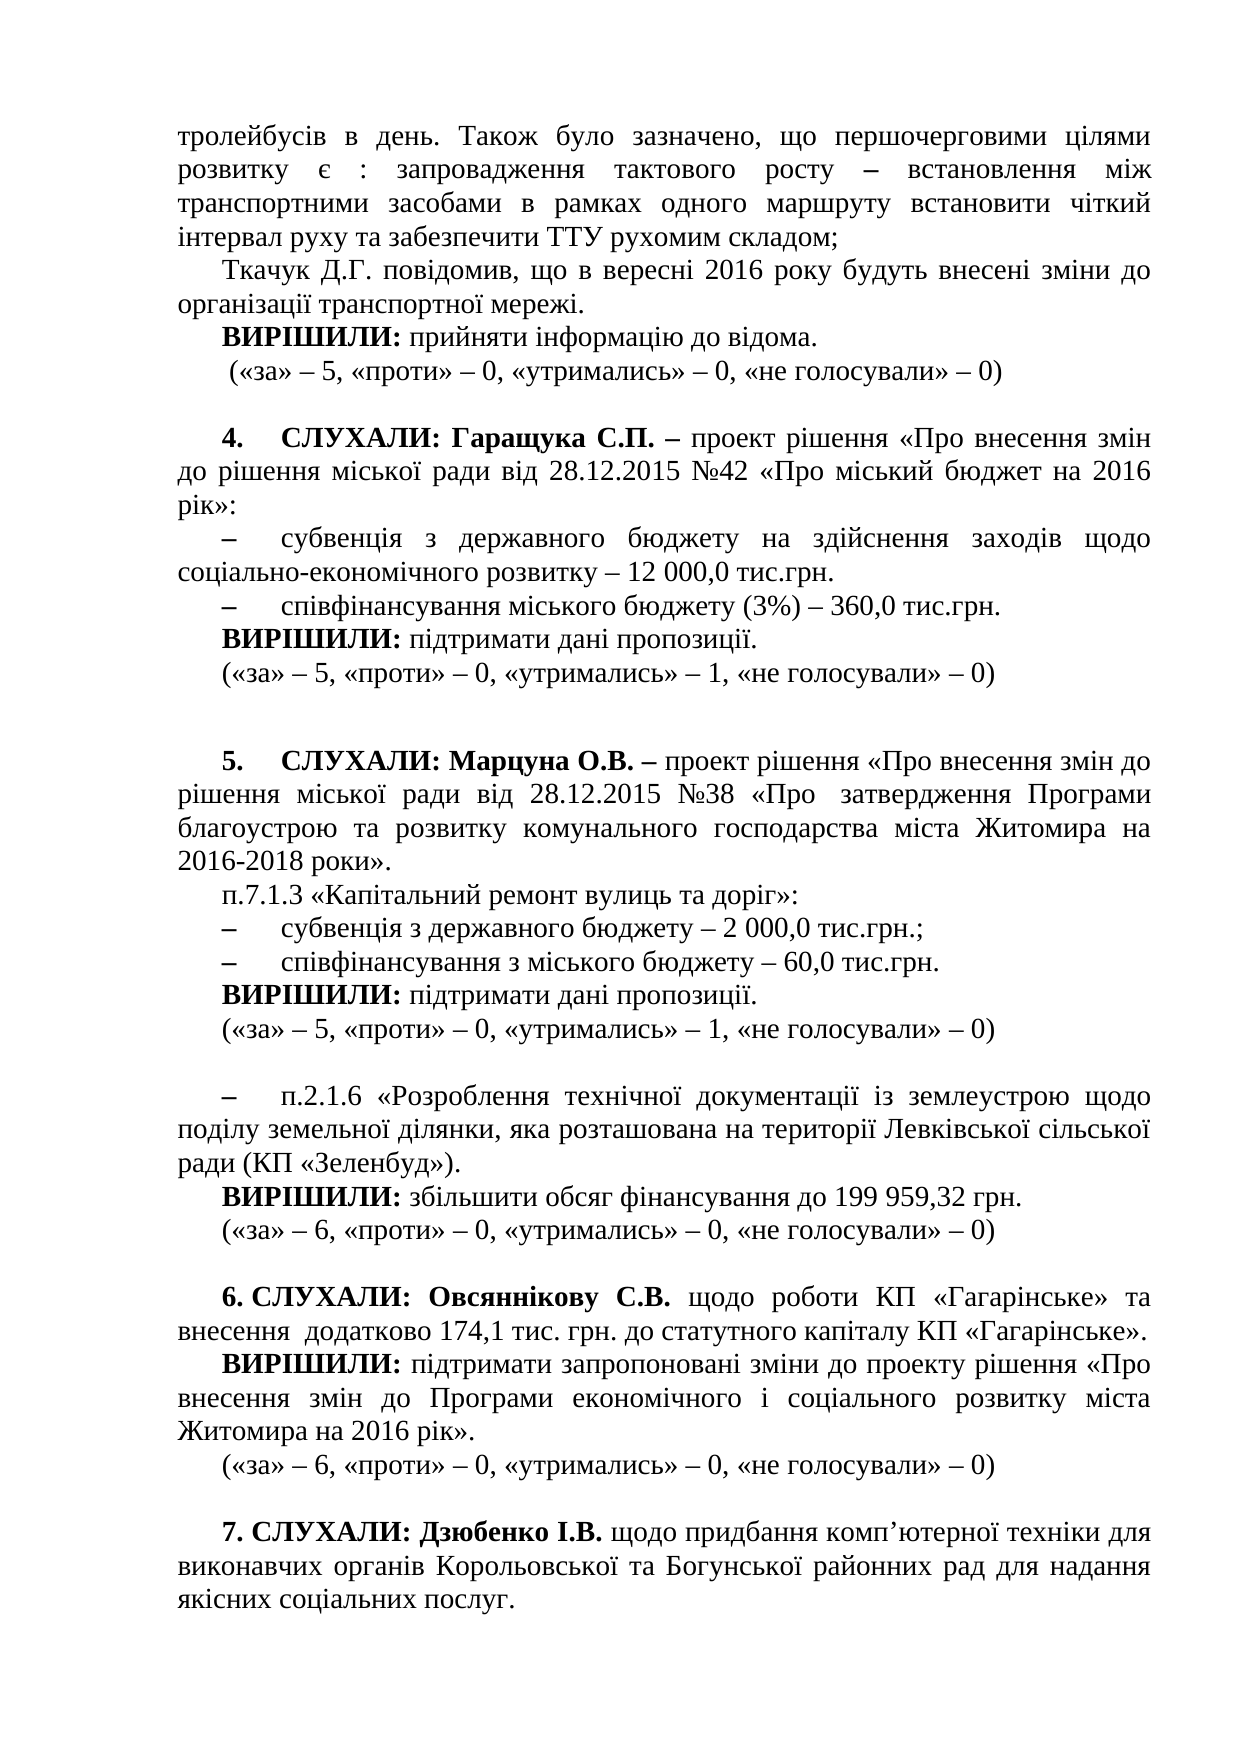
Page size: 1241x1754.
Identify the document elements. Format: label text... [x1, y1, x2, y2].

text («за» – 5, «проти» – 0, «утримались» – 1, «не голосували» – 0) [177, 1011, 1152, 1044]
text п.7.1.3 «Капітальний ремонт вулиць та доріг»: [177, 877, 1152, 910]
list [177, 118, 1152, 252]
list субвенція з державного бюджету – 2 000,0 тис.грн.; [177, 910, 1152, 944]
text («за» – 5, «проти» – 0, «утримались» – 0, «не голосували» – 0) [177, 353, 1152, 386]
text ВИРІШИЛИ: підтримати запропоновані зміни до проекту рішення «Про внесення змін до Програми економічного і соціального розвитку міста Житомира на 2016 рік». [177, 1346, 1152, 1447]
text («за» – 6, «проти» – 0, «утримались» – 0, «не голосували» – 0) [177, 1447, 1152, 1481]
text («за» – 6, «проти» – 0, «утримались» – 0, «не голосували» – 0) [177, 1212, 1152, 1246]
list співфінансування міського бюджету (3%) – 360,0 тис.грн. [177, 588, 1152, 621]
list СЛУХАЛИ: Гаращука С.П. – проект рішення «Про внесення змін до рішення міської ради від 28.12.2015 №42 «Про міський бюджет на 2016 рік»: [177, 420, 1152, 521]
text ВИРІШИЛИ: підтримати дані пропозиції. [177, 977, 1152, 1011]
list співфінансування з міського бюджету – 60,0 тис.грн. [177, 944, 1152, 977]
list субвенція з державного бюджету на здійснення заходів щодо соціально-економічного розвитку – 12 000,0 тис.грн. [177, 521, 1152, 588]
list СЛУХАЛИ: Дзюбенко І.В. щодо придбання комп’ютерної техніки для виконавчих органів Корольовської та Богунської районних рад для надання якісних соціальних послуг. [177, 1514, 1152, 1615]
list СЛУХАЛИ: Марцуна О.В. – проект рішення «Про внесення змін до рішення міської ради від 28.12.2015 №38 «Про затвердження Програми благоустрою та розвитку комунального господарства міста Житомира на 2016-2018 роки». [177, 743, 1152, 877]
text ВИРІШИЛИ: підтримати дані пропозиції. [177, 621, 1152, 655]
text ВИРІШИЛИ: прийняти інформацію до відома. [177, 319, 1152, 353]
list п.2.1.6 «Розроблення технічної документації із землеустрою щодо поділу земельної ділянки, яка розташована на території Левківської сільської ради (КП «Зеленбуд»). [177, 1078, 1152, 1179]
list СЛУХАЛИ: Овсяннікову С.В. щодо роботи КП «Гагарінське» та внесення додатково 174,1 тис. грн. до статутного капіталу КП «Гагарінське». [177, 1279, 1152, 1346]
text Ткачук Д.Г. повідомив, що в вересні 2016 року будуть внесені зміни до організації транспортної мережі. [177, 252, 1152, 319]
text ВИРІШИЛИ: збільшити обсяг фінансування до 199 959,32 грн. [177, 1179, 1152, 1212]
text («за» – 5, «проти» – 0, «утримались» – 1, «не голосували» – 0) [177, 655, 1152, 688]
